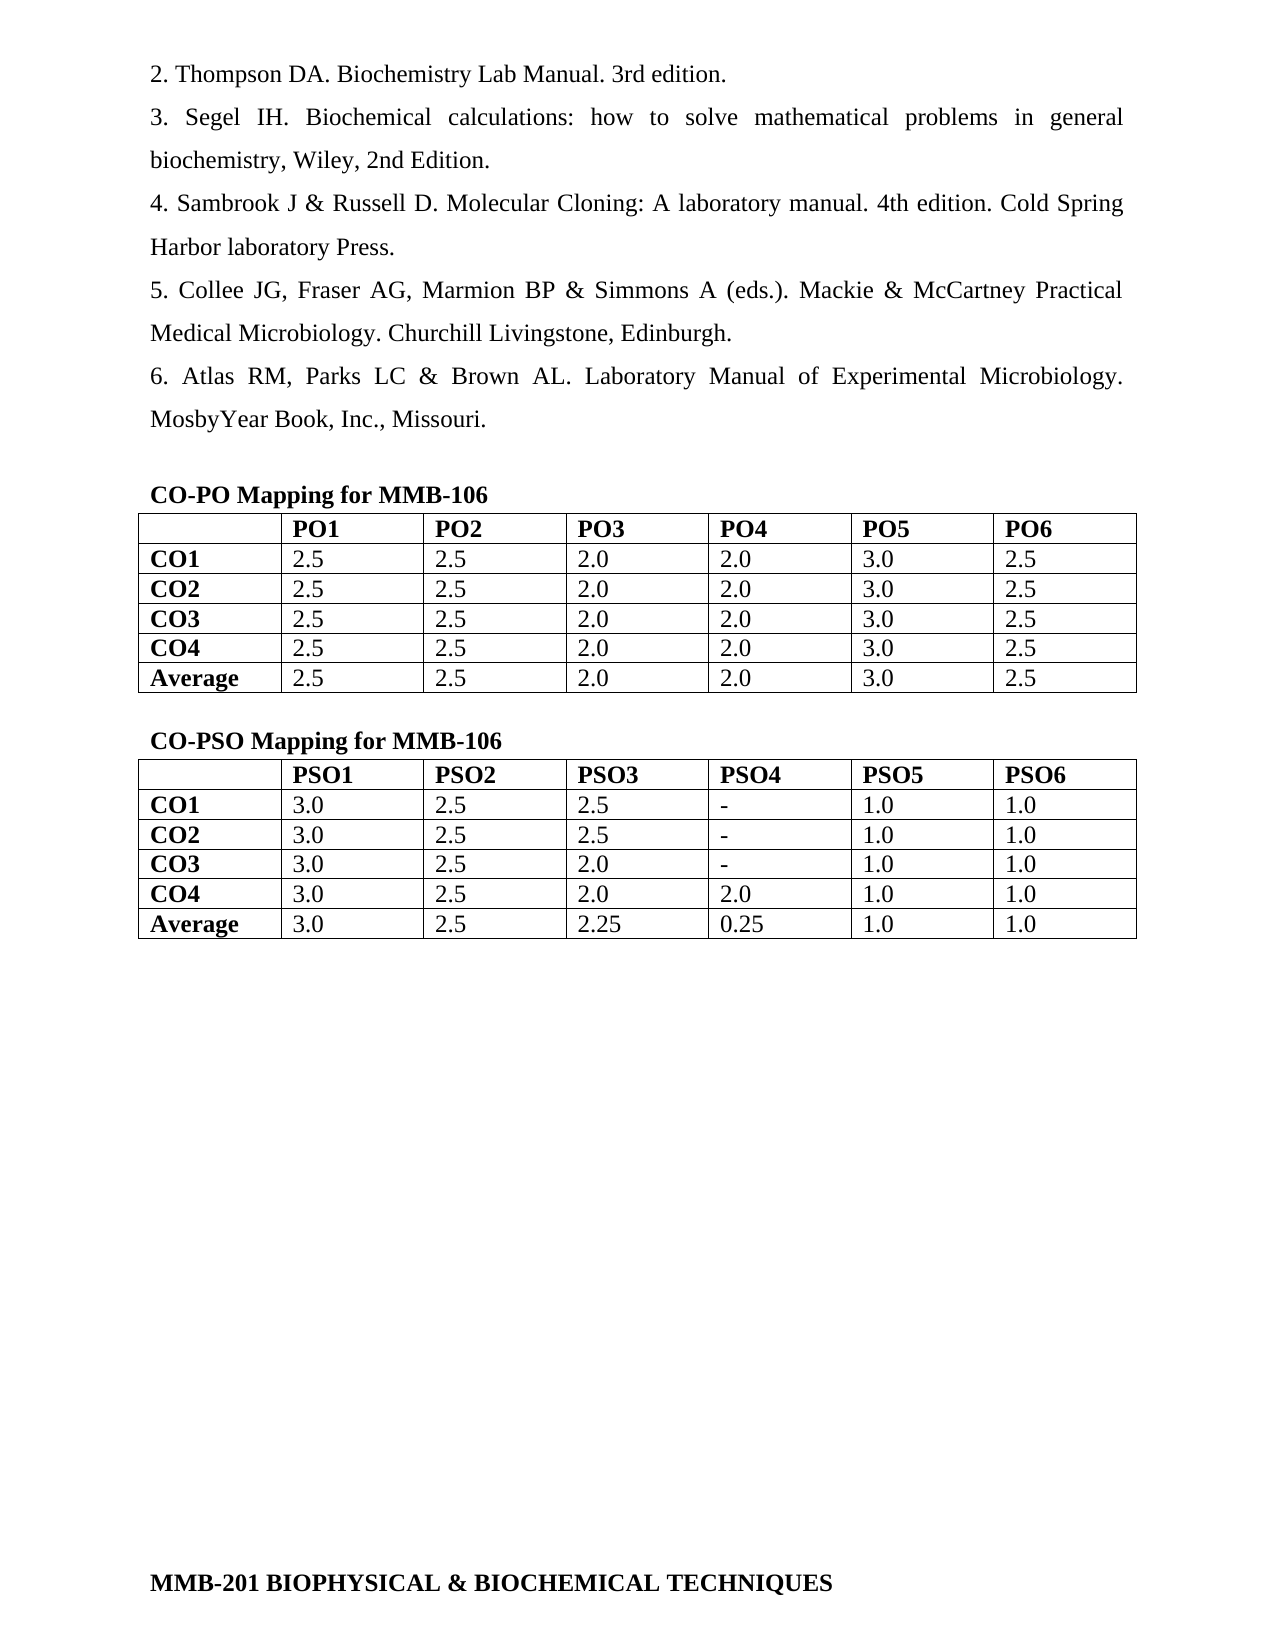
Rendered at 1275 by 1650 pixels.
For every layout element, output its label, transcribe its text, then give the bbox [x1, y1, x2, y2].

table_header PSO3 [567, 760, 708, 789]
text CO-PSO Mapping for MMB-106 [150, 726, 1125, 755]
table_cell CO3 [139, 850, 281, 878]
table_cell 2.5 [424, 634, 566, 662]
table_cell 2.5 [994, 574, 1136, 603]
table_header PO6 [994, 514, 1136, 543]
table_header PSO6 [994, 760, 1136, 789]
table_cell 1.0 [852, 850, 993, 878]
table_header PO3 [567, 514, 708, 543]
table_cell 2.5 [994, 604, 1136, 632]
table_cell 2.0 [709, 879, 851, 908]
table_header [139, 514, 281, 543]
table_header PSO1 [282, 760, 423, 789]
table_cell 2.25 [567, 909, 708, 938]
table_cell 2.5 [424, 820, 566, 848]
table_header PO5 [852, 514, 993, 543]
table_cell 3.0 [282, 909, 423, 938]
table_cell 3.0 [282, 879, 423, 908]
table_cell 3.0 [282, 820, 423, 848]
table_header PSO2 [424, 760, 566, 789]
text MMB-201 BIOPHYSICAL & BIOCHEMICAL TECHNIQUES [150, 1568, 1125, 1597]
table_cell 2.5 [282, 544, 423, 573]
table_cell CO2 [139, 820, 281, 848]
table_cell 2.0 [567, 663, 708, 692]
table_header PSO5 [852, 760, 993, 789]
table_cell CO4 [139, 634, 281, 662]
table_cell - [709, 790, 851, 819]
table_cell Average [139, 909, 281, 938]
table_cell 2.0 [567, 544, 708, 573]
text 2. Thompson DA. Biochemistry Lab Manual. 3rd edition. [150, 59, 1125, 88]
table_cell 2.0 [709, 634, 851, 662]
table_cell - [709, 850, 851, 878]
text 6. Atlas RM, Parks LC & Brown AL. Laboratory Manual of Experimental Microbiology. MosbyYear Book, Inc., Missouri. [150, 361, 1125, 433]
table_cell 2.0 [567, 604, 708, 632]
table_cell 3.0 [282, 790, 423, 819]
table_cell 2.5 [994, 544, 1136, 573]
table_header PO1 [282, 514, 423, 543]
table_cell 0.25 [709, 909, 851, 938]
table_cell - [709, 820, 851, 848]
table_cell 1.0 [994, 850, 1136, 878]
table_cell 1.0 [994, 820, 1136, 848]
table_cell 3.0 [852, 663, 993, 692]
table_cell 2.5 [282, 604, 423, 632]
table_cell 2.5 [424, 879, 566, 908]
table_cell 2.5 [567, 820, 708, 848]
table_header PSO4 [709, 760, 851, 789]
table_cell CO1 [139, 544, 281, 573]
table_cell 3.0 [852, 604, 993, 632]
table_cell 2.0 [567, 879, 708, 908]
table_cell CO4 [139, 879, 281, 908]
table_cell 2.5 [424, 663, 566, 692]
table_cell Average [139, 663, 281, 692]
table_cell 1.0 [852, 909, 993, 938]
table_header [139, 760, 281, 789]
table_cell 2.0 [709, 663, 851, 692]
table_cell 2.5 [567, 790, 708, 819]
table_cell 1.0 [852, 879, 993, 908]
table_cell 2.5 [424, 574, 566, 603]
table_cell 1.0 [994, 790, 1136, 819]
table_cell 2.5 [282, 634, 423, 662]
table_cell 2.5 [994, 663, 1136, 692]
table_cell 2.5 [424, 909, 566, 938]
text 3. Segel IH. Biochemical calculations: how to solve mathematical problems in general biochemistry, Wiley, 2nd Edition. [150, 102, 1125, 174]
table_cell CO2 [139, 574, 281, 603]
text 4. Sambrook J & Russell D. Molecular Cloning: A laboratory manual. 4th edition. Cold Spring Harbor laboratory Press. [150, 188, 1125, 260]
table_cell 2.0 [709, 574, 851, 603]
table_cell 1.0 [852, 790, 993, 819]
table_cell 3.0 [852, 574, 993, 603]
table_cell CO1 [139, 790, 281, 819]
table_cell 2.5 [282, 663, 423, 692]
table_cell 3.0 [852, 634, 993, 662]
table_header PO4 [709, 514, 851, 543]
table_cell 2.5 [994, 634, 1136, 662]
table_cell 2.0 [567, 850, 708, 878]
table_cell CO3 [139, 604, 281, 632]
table_cell 3.0 [282, 850, 423, 878]
table_cell 2.0 [567, 634, 708, 662]
table_cell 2.5 [424, 544, 566, 573]
table_cell 2.5 [424, 790, 566, 819]
table_cell 2.0 [709, 544, 851, 573]
table_cell 3.0 [852, 544, 993, 573]
table_cell 2.5 [282, 574, 423, 603]
table_header PO2 [424, 514, 566, 543]
text CO-PO Mapping for MMB-106 [150, 480, 1125, 509]
table_cell 2.0 [709, 604, 851, 632]
text 5. Collee JG, Fraser AG, Marmion BP & Simmons A (eds.). Mackie & McCartney Practical Medical Microbiology. Churchill Livingstone, Edinburgh. [150, 275, 1125, 347]
table_cell 2.5 [424, 604, 566, 632]
table_cell 2.0 [567, 574, 708, 603]
table_cell 1.0 [852, 820, 993, 848]
table_cell 2.5 [424, 850, 566, 878]
table_cell 1.0 [994, 879, 1136, 908]
table_cell 1.0 [994, 909, 1136, 938]
